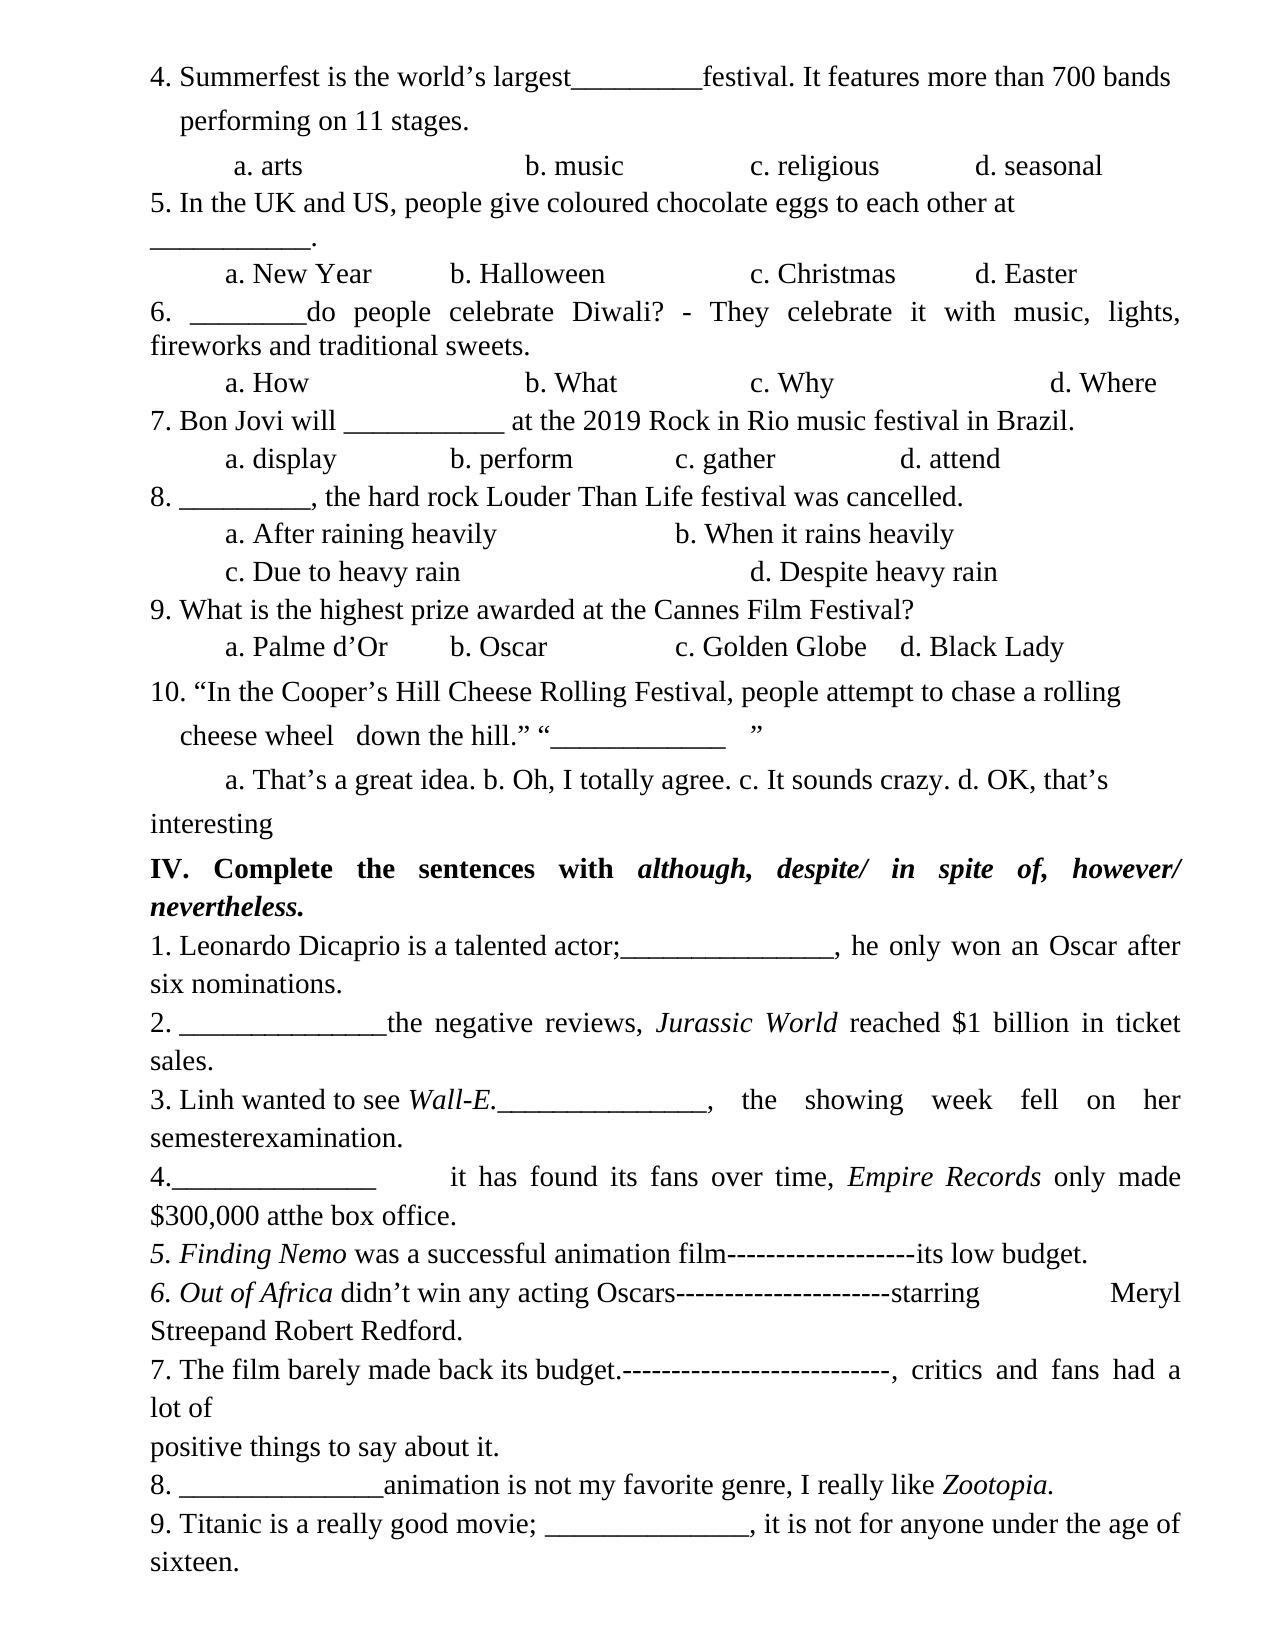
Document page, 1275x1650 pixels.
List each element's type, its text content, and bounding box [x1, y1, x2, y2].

text 7. The film barely made back its budget. , critics and fans had a lot of [150, 1352, 1181, 1424]
text 9. What is the highest prize awarded at the Cannes Film Festival? [150, 592, 1181, 625]
text 6. Out of Africa didn’t win any acting Oscars starring Meryl Streepand Robert Redford. [150, 1275, 1181, 1347]
text 9. Titanic is a really good movie; ______________, it is not for anyone under the age of sixteen. [150, 1506, 1181, 1578]
text a. How b. What c. Why d. Where [150, 366, 1181, 399]
text 4.______________ it has found its fans over time, Empire Records only made $300,000 atthe box office. [150, 1159, 1181, 1231]
text 2. ____ the negative reviews, Jurassic World reached $1 billion in ticket sales. [150, 1005, 1181, 1077]
text a. arts b. music c. religious d. seasonal [233, 148, 1181, 181]
text 7. Bon Jovi will ___________ at the 2019 Rock in Rio music festival in Brazil. [150, 403, 1181, 437]
text a. After raining heavily b. When it rains heavily [150, 516, 1181, 550]
text a. Palme d’Or b. Oscar c. Golden Globe d. Black Lady [150, 629, 1181, 663]
text 5. In the UK and US, people give coloured chocolate eggs to each other at ___________. [150, 185, 1181, 252]
text 10. “In the Cooper’s Hill Cheese Rolling Festival, people attempt to chase a rolling cheese wheel down the hill.” “____________ ” [150, 674, 1181, 752]
text 3. Linh wanted to see Wall-E. , the showing week fell on her semesterexamination. [150, 1082, 1181, 1154]
text 8. ______________animation is not my favorite genre, I really like Zootopia. [150, 1467, 1181, 1501]
text c. Due to heavy rain d. Despite heavy rain [150, 554, 1181, 588]
text 8. _________, the hard rock Louder Than Life festival was cancelled. [150, 479, 1181, 512]
text 1. Leonardo Dicaprio is a talented actor; , he only won an Oscar after six nominations. [150, 928, 1181, 1000]
text IV. Complete the sentences with although, despite/ in spite of, however/ nevertheless. [150, 851, 1181, 923]
text a. New Year b. Halloween c. Christmas d. Easter [150, 257, 1181, 290]
text 4. Summerfest is the world’s largest_________festival. It features more than 700 bands performing on 11 stages. [150, 59, 1181, 137]
text 6. ________do people celebrate Diwali? - They celebrate it with music, lights, fireworks and traditional sweets. [150, 294, 1181, 361]
text 5. Finding Nemo was a successful animation film its low budget. [150, 1236, 1181, 1270]
text a. That’s a great idea. b. Oh, I totally agree. c. It sounds crazy. d. OK, that’s interesting [150, 762, 1181, 840]
text positive things to say about it. [150, 1429, 1181, 1462]
text a. display b. perform c. gather d. attend [150, 441, 1181, 474]
